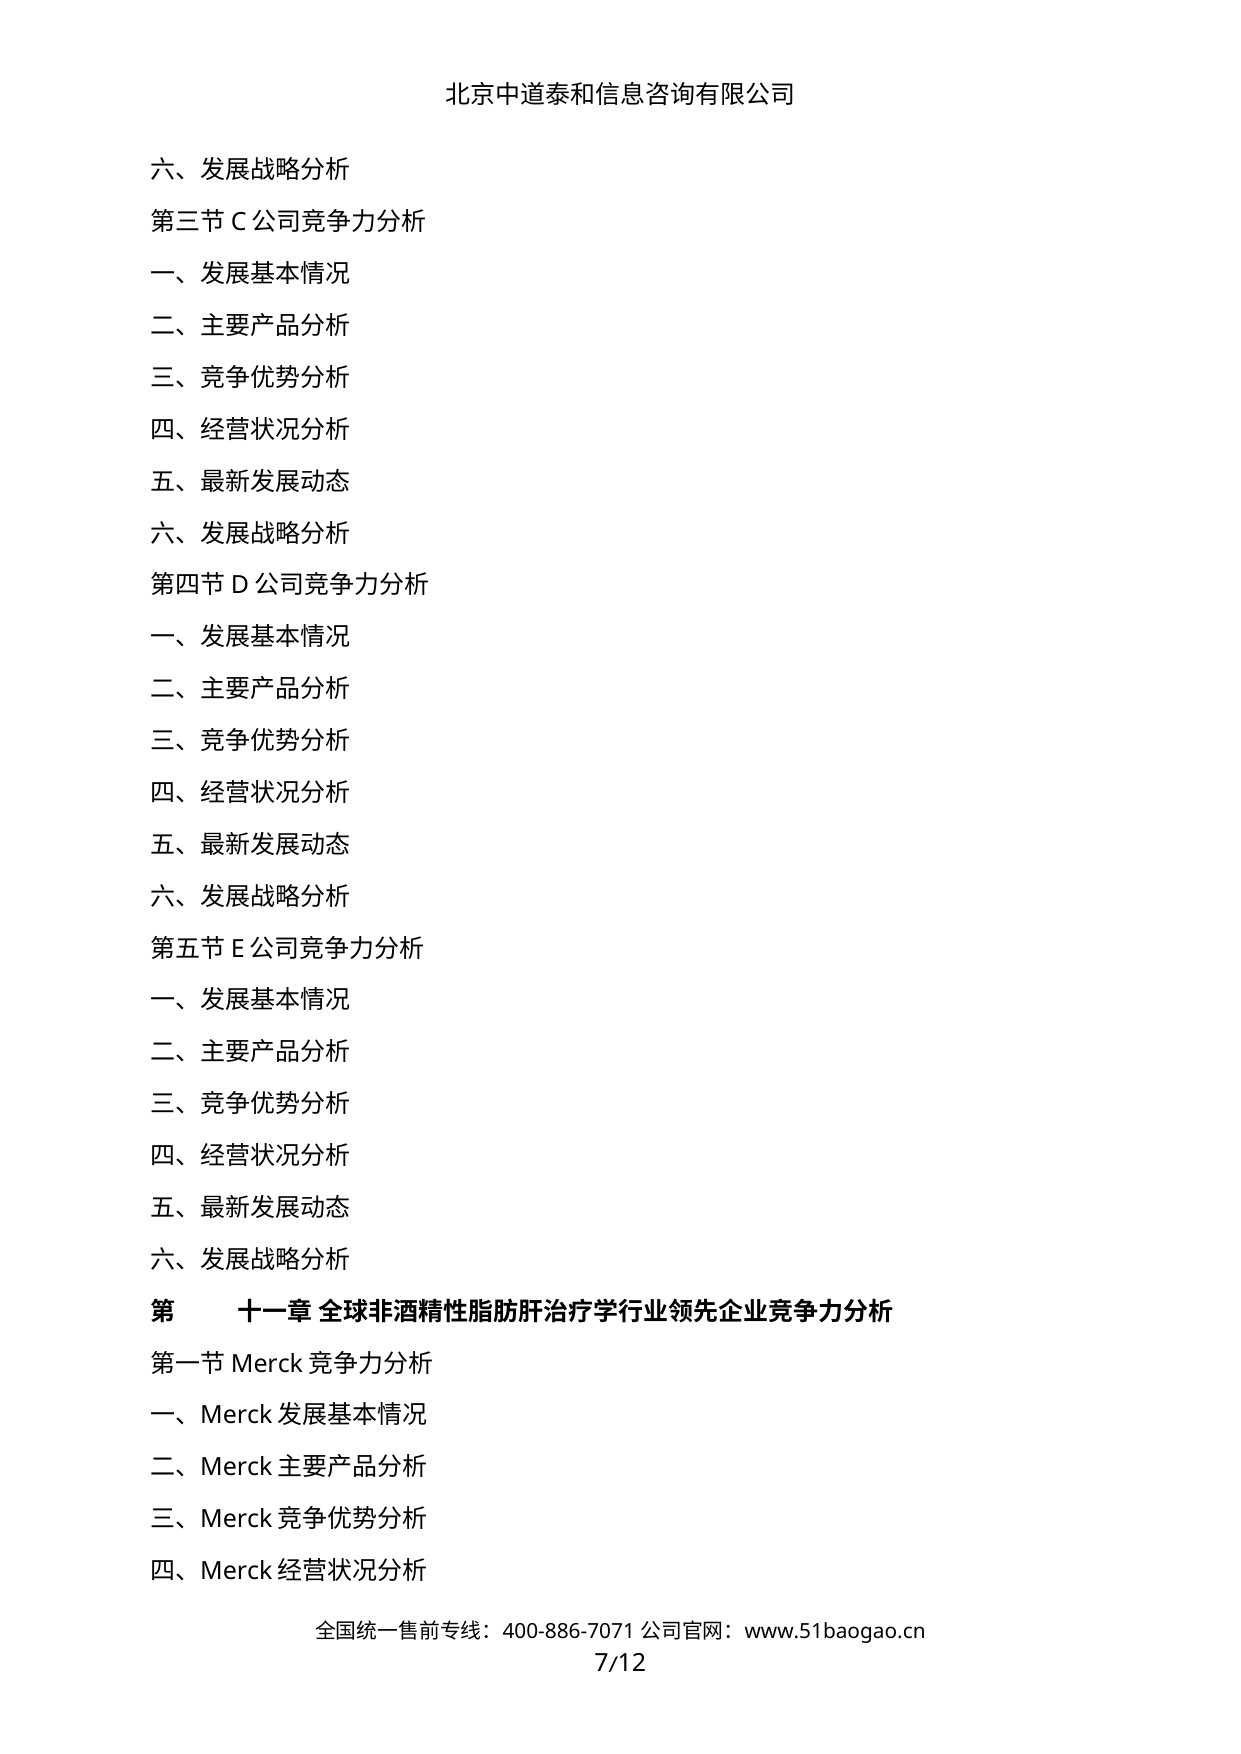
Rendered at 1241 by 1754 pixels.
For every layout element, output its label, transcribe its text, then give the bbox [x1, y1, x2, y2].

text 三、竞争优势分析 [150, 1084, 1090, 1120]
text 六、发展战略分析 [150, 513, 1090, 549]
text 六、发展战略分析 [150, 1239, 1090, 1276]
text 第四节 D公司竞争力分析 [150, 565, 1090, 601]
text 一、Merck发展基本情况 [150, 1395, 1090, 1431]
text 三、竞争优势分析 [150, 721, 1090, 757]
text 第三节 C公司竞争力分析 [150, 202, 1090, 238]
text 二、Merck主要产品分析 [150, 1447, 1090, 1483]
text 四、经营状况分析 [150, 409, 1090, 446]
text 二、主要产品分析 [150, 1032, 1090, 1068]
text 四、Merck经营状况分析 [150, 1551, 1090, 1587]
text 一、发展基本情况 [150, 617, 1090, 653]
text 六、发展战略分析 [150, 150, 1090, 186]
text 第五节 E公司竞争力分析 [150, 928, 1090, 964]
text 三、Merck竞争优势分析 [150, 1499, 1090, 1535]
text 第一节 Merck竞争力分析 [150, 1343, 1090, 1379]
text 二、主要产品分析 [150, 306, 1090, 342]
text 一、发展基本情况 [150, 254, 1090, 290]
text 四、经营状况分析 [150, 1136, 1090, 1172]
text 六、发展战略分析 [150, 876, 1090, 912]
text 五、最新发展动态 [150, 1187, 1090, 1224]
text 二、主要产品分析 [150, 669, 1090, 705]
text 三、竞争优势分析 [150, 357, 1090, 394]
text 五、最新发展动态 [150, 461, 1090, 497]
text 四、经营状况分析 [150, 772, 1090, 809]
text 五、最新发展动态 [150, 824, 1090, 861]
text 第 十一章 全球非酒精性脂肪肝治疗学行业领先企业竞争力分析 [150, 1291, 1090, 1327]
text 一、发展基本情况 [150, 980, 1090, 1016]
